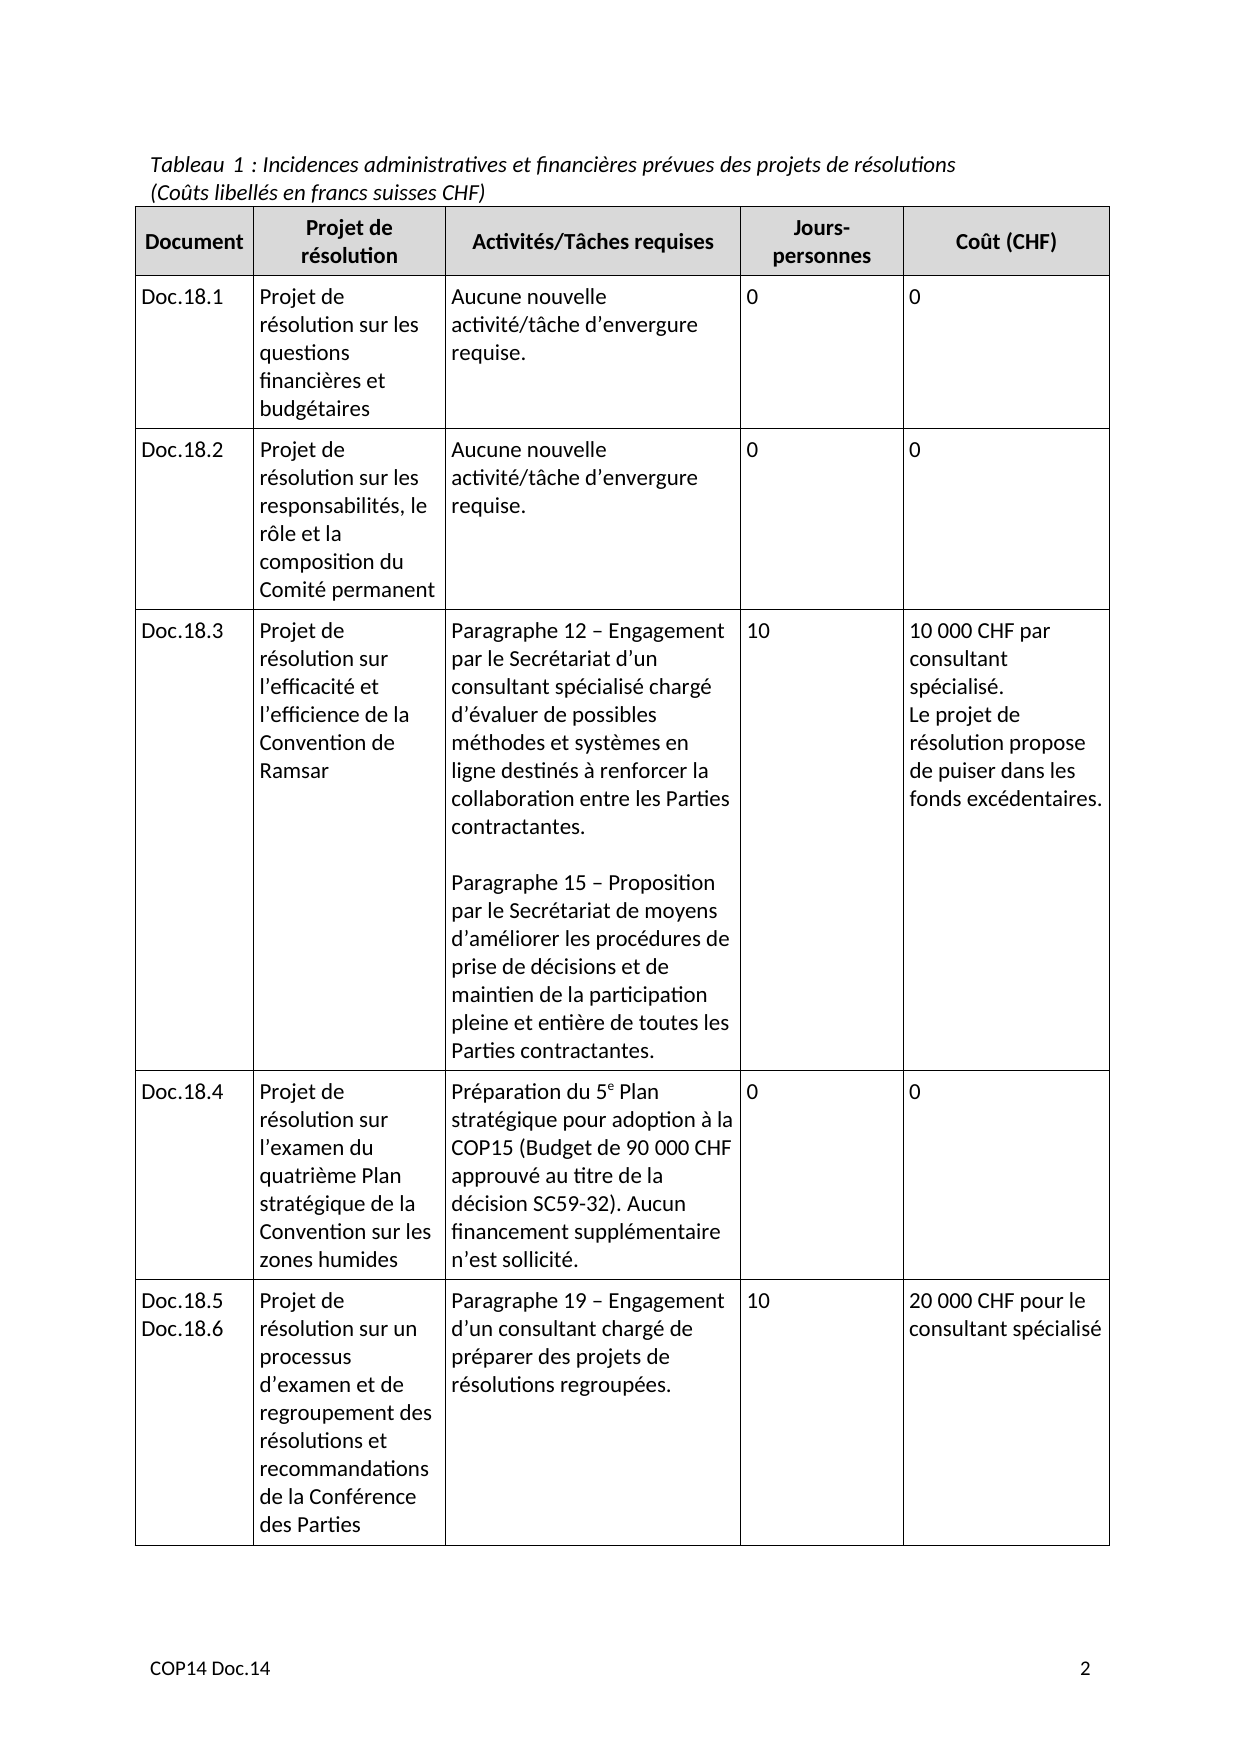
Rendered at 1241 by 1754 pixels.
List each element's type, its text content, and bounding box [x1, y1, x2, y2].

table_header Coût (CHF) [904, 207, 1109, 275]
table_cell Aucune nouvelle activité/tâche d’envergure requise. [446, 429, 740, 609]
table_cell Projet de résolution sur les questions financières et budgétaires [254, 276, 445, 428]
text Tableau 1 : Incidences administratives et financières prévues des projets de résolutions [150, 150, 1090, 178]
text (Coûts libellés en francs suisses CHF) [150, 178, 1090, 206]
table_cell Aucune nouvelle activité/tâche d’envergure requise. [446, 276, 740, 428]
table_cell Projet de résolution sur l’examen du quatrième Plan stratégique de la Convention sur les zones humides [254, 1071, 445, 1279]
table_cell Projet de résolution sur un processus d’examen et de regroupement des résolutions et recommandations de la Conférence des Parties [254, 1280, 445, 1544]
table_cell Doc.18.1 [136, 276, 253, 428]
table_cell Doc.18.2 [136, 429, 253, 609]
table_header Activités/Tâches requises [446, 207, 740, 275]
table_cell Doc.18.3 [136, 610, 253, 1070]
table_cell Paragraphe 12 – Engagement par le Secrétariat d’un consultant spécialisé chargé d’évaluer de possibles méthodes et systèmes en ligne destinés à renforcer la collaboration entre les Parties contractantes. Paragraphe 15 – Proposition par le Secrétariat de moyens d’améliorer les procédures de prise de décisions et de maintien de la participation pleine et entière de toutes les Parties contractantes. [446, 610, 740, 1070]
table_cell Doc.18.4 [136, 1071, 253, 1279]
table_cell 0 [741, 276, 903, 428]
table_cell 10 [741, 610, 903, 1070]
table_cell 0 [741, 429, 903, 609]
table_cell 0 [904, 429, 1109, 609]
table_cell 0 [741, 1071, 903, 1279]
table_cell Paragraphe 19 – Engagement d’un consultant chargé de préparer des projets de résolutions regroupées. [446, 1280, 740, 1544]
table_cell Projet de résolution sur l’efficacité et l’efficience de la Convention de Ramsar [254, 610, 445, 1070]
table_header Document [136, 207, 253, 275]
table_cell Préparation du 5e Plan stratégique pour adoption à la COP15 (Budget de 90 000 CHF approuvé au titre de la décision SC59-32). Aucun financement supplémentaire n’est sollicité. [446, 1071, 740, 1279]
table_header Jours-personnes [741, 207, 903, 275]
table_cell 10 000 CHF par consultant spécialisé. Le projet de résolution propose de puiser dans les fonds excédentaires. [904, 610, 1109, 1070]
table_header Projet de résolution [254, 207, 445, 275]
table_cell Projet de résolution sur les responsabilités, le rôle et la composition du Comité permanent [254, 429, 445, 609]
table_cell 10 [741, 1280, 903, 1544]
table_cell 0 [904, 276, 1109, 428]
table_cell Doc.18.5 Doc.18.6 [136, 1280, 253, 1544]
table_cell 0 [904, 1071, 1109, 1279]
table_cell 20 000 CHF pour le consultant spécialisé [904, 1280, 1109, 1544]
